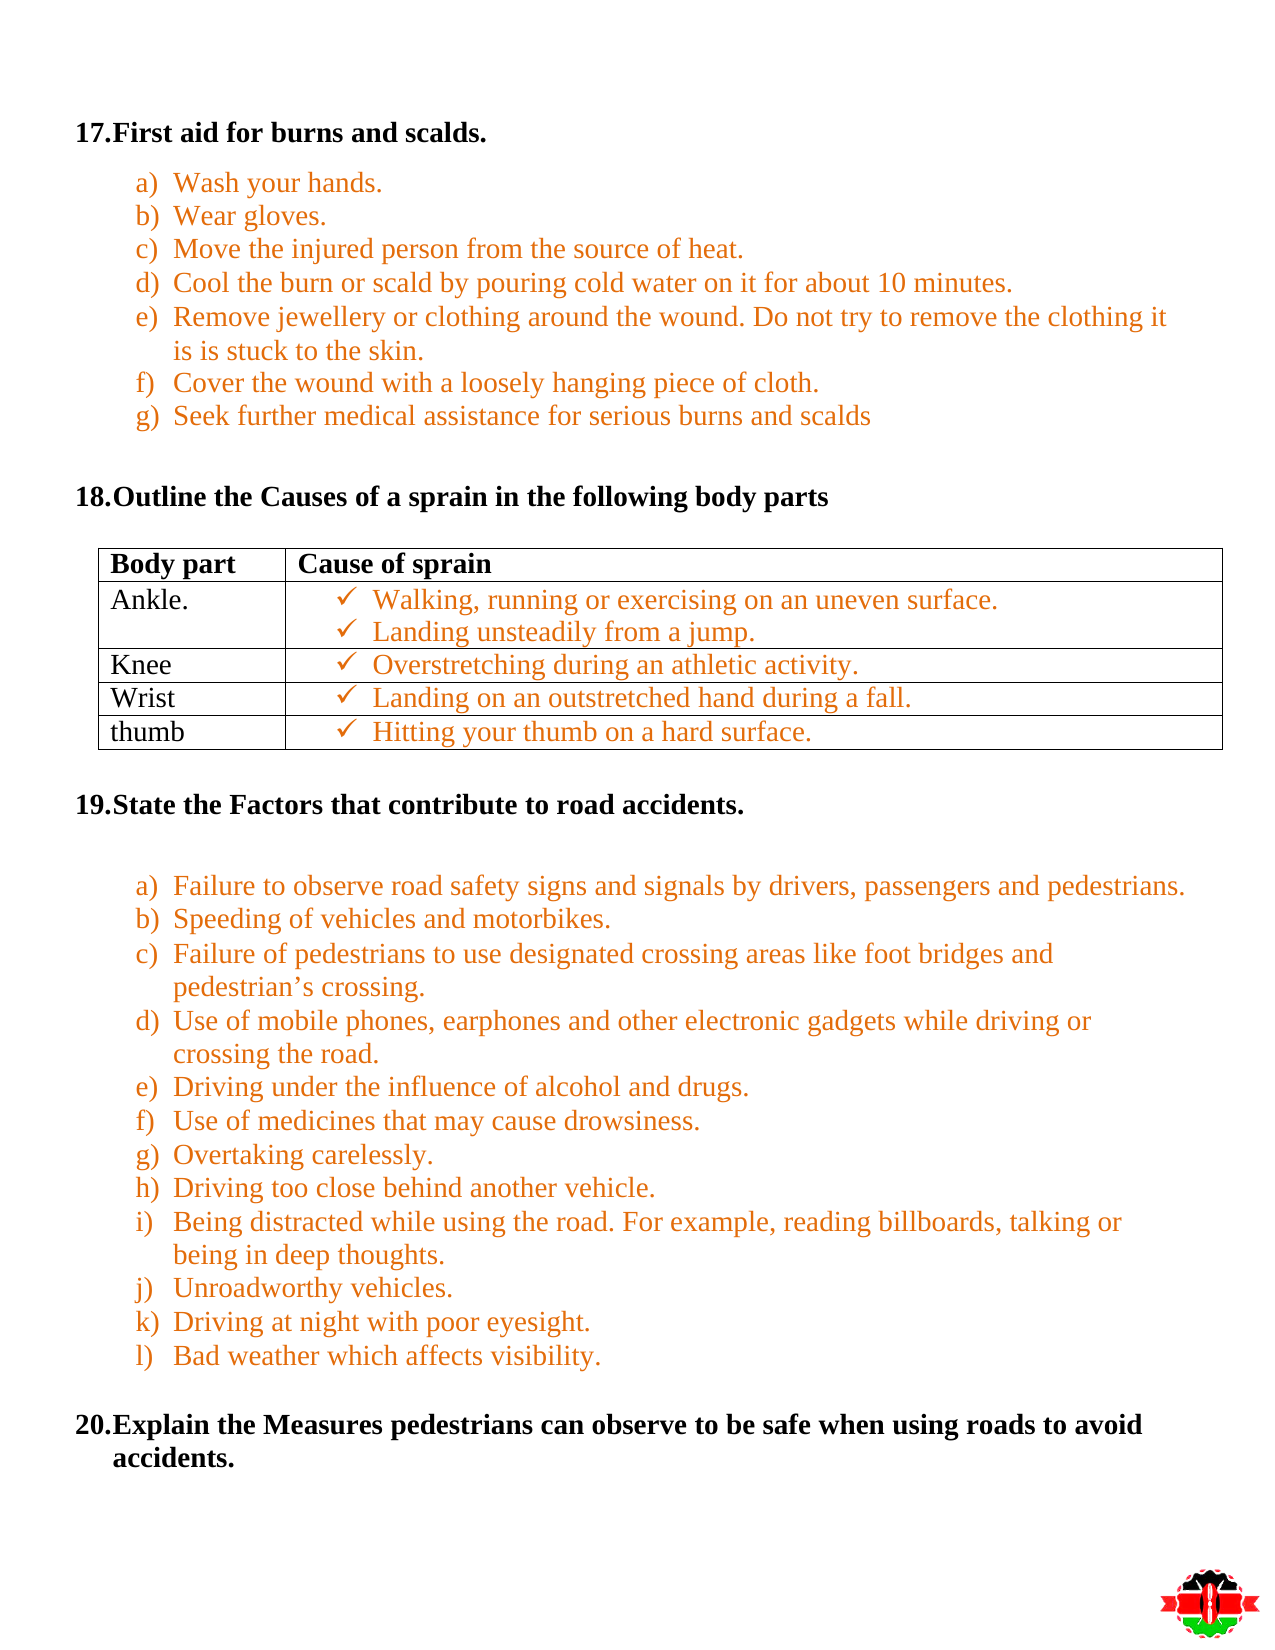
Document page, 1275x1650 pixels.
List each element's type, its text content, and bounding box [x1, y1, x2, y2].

list Failure to observe road safety signs and signals by drivers, passengers and pedestrians. [135, 869, 1200, 902]
table_cell Wrist [99, 683, 285, 715]
list Use of medicines that may cause drowsiness. [135, 1103, 1200, 1137]
list Bad weather which affects visibility. [135, 1338, 1200, 1372]
list Seek further medical assistance for serious burns and scalds [135, 399, 1200, 432]
table_cell Walking, running or exercising on an uneven surface. Landing unsteadily from a jump. [286, 582, 1222, 648]
list Wash your hands. [135, 165, 1200, 198]
list Cover the wound with a loosely hanging piece of cloth. [135, 366, 1200, 399]
list Cool the burn or scald by pouring cold water on it for about 10 minutes. [135, 266, 1200, 299]
subtitle First aid for burns and scalds. [75, 115, 1200, 148]
table_cell Knee [99, 649, 285, 682]
list Move the injured person from the source of heat. [135, 232, 1200, 266]
list Overtaking carelessly. [135, 1137, 1200, 1170]
list Explain the Measures pedestrians can observe to be safe when using roads to avoid accidents. [75, 1407, 1200, 1474]
table_cell Overstretching during an athletic activity. [286, 649, 1222, 682]
table_header Body part [99, 549, 285, 581]
table_cell Ankle. [99, 582, 285, 648]
list Driving under the influence of alcohol and drugs. [135, 1070, 1200, 1103]
table_header Cause of sprain [286, 549, 1222, 581]
subtitle Outline the Causes of a sprain in the following body parts [75, 479, 1200, 513]
list Being distracted while using the road. For example, reading billboards, talking or being in deep thoughts. [135, 1204, 1147, 1271]
list Speeding of vehicles and motorbikes. [135, 902, 1200, 936]
table_cell thumb [99, 716, 285, 749]
list Failure of pedestrians to use designated crossing areas like foot bridges and pedestrian’s crossing. [135, 936, 1153, 1003]
list Use of mobile phones, earphones and other electronic gadgets while driving or crossing the road. [135, 1003, 1149, 1070]
list Remove jewellery or clothing around the wound. Do not try to remove the clothing it is is stuck to the skin. [135, 299, 1173, 366]
list State the Factors that contribute to road accidents. [75, 787, 1200, 821]
list Wear gloves. [135, 198, 1200, 232]
table_cell Hitting your thumb on a hard surface. [286, 716, 1222, 749]
list Driving at night with poor eyesight. [135, 1304, 1200, 1338]
list Driving too close behind another vehicle. [135, 1170, 1200, 1204]
picture [1151, 1545, 1268, 1650]
table_cell Landing on an outstretched hand during a fall. [286, 683, 1222, 715]
list Unroadworthy vehicles. [135, 1271, 1200, 1304]
